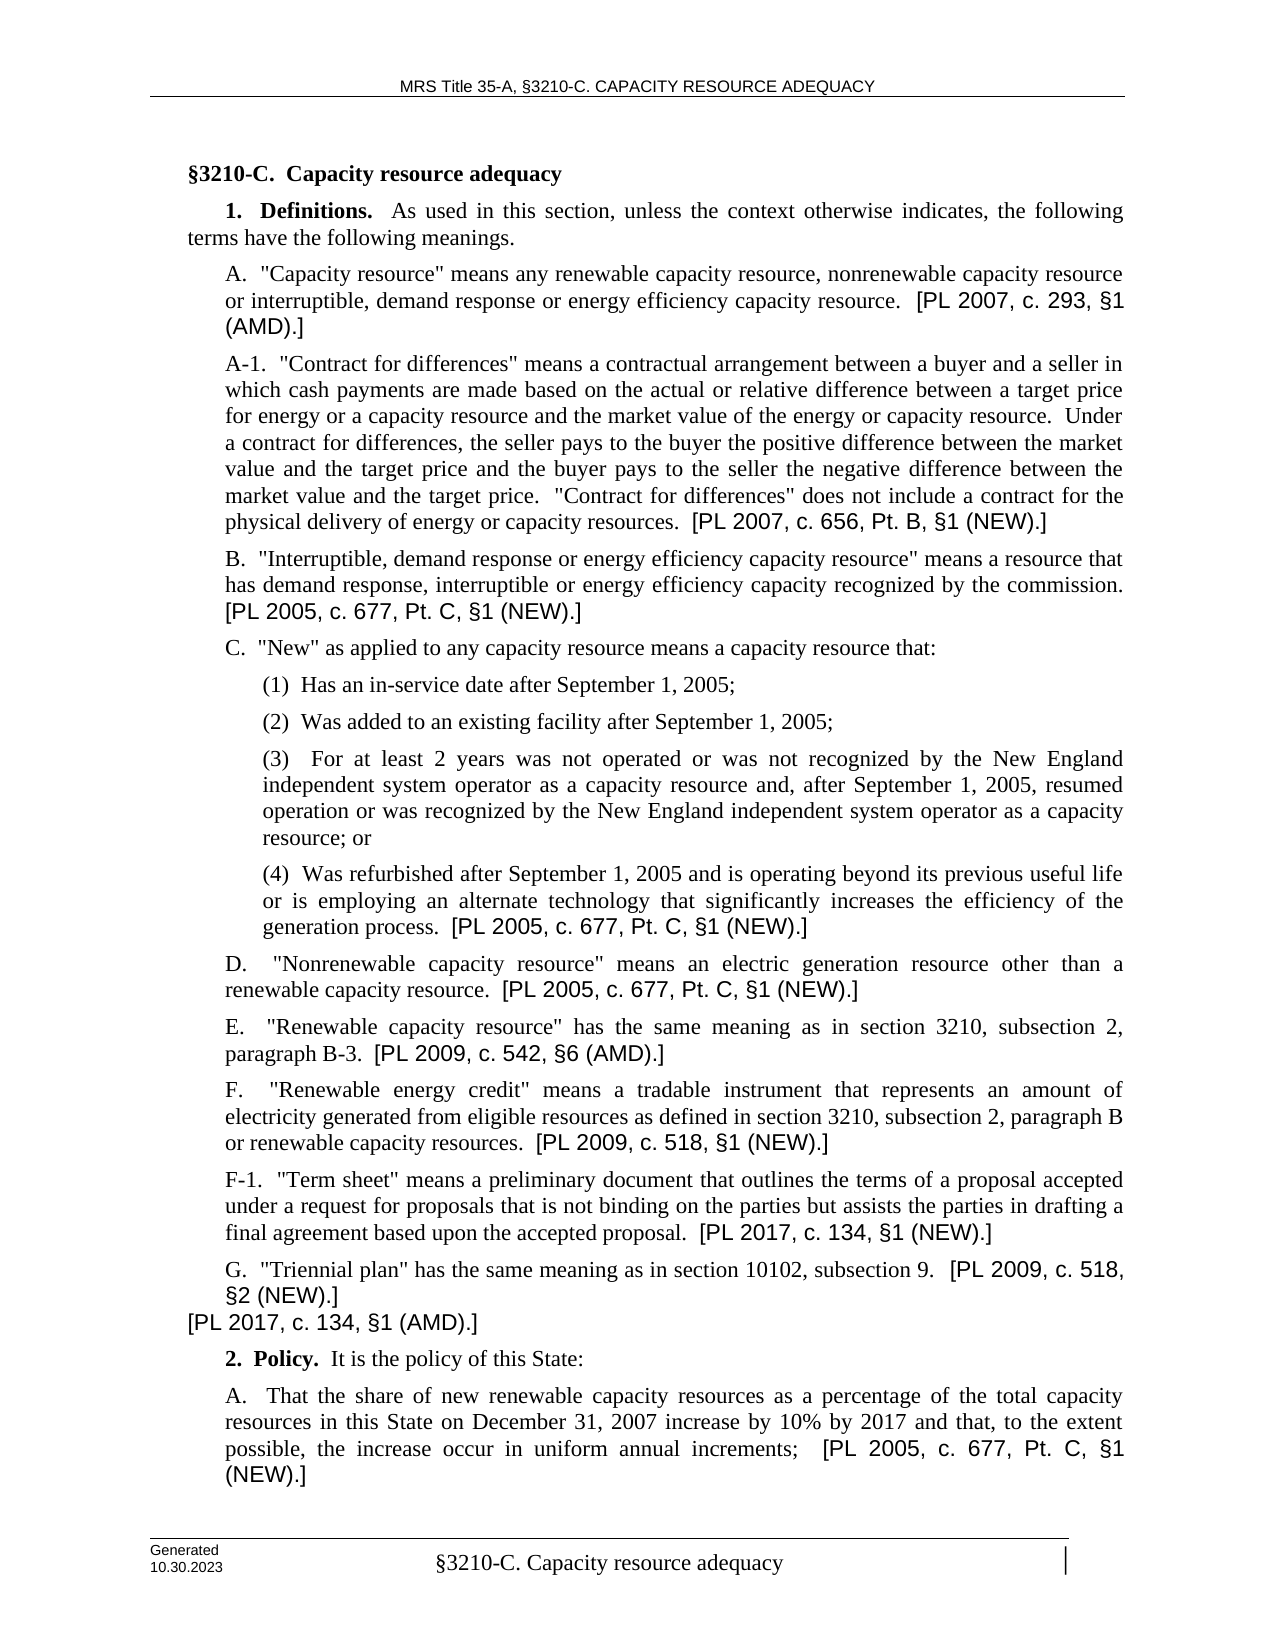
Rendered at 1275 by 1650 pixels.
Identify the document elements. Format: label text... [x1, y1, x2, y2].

text (1) Has an in-service date after September 1, 2005; [262, 671, 1125, 697]
text (3) For at least 2 years was not operated or was not recognized by the New England independent system operator as a capacity resource and, after September 1, 2005, resumed operation or was recognized by the New England independent system operator as a capacity resource; or [262, 745, 1125, 850]
text E. "Renewable capacity resource" has the same meaning as in section 3210, subsection 2, paragraph B‑3. [PL 2009, c. 542, §6 (AMD).] [225, 1013, 1125, 1066]
text (2) Was added to an existing facility after September 1, 2005; [262, 708, 1125, 734]
text (4) Was refurbished after September 1, 2005 and is operating beyond its previous useful life or is employing an alternate technology that significantly increases the efficiency of the generation process. [PL 2005, c. 677, Pt. C, §1 (NEW).] [262, 861, 1125, 940]
text 2. Policy. It is the policy of this State: [187, 1345, 1125, 1372]
text 1. Definitions. As used in this section, unless the context otherwise indicates, the following terms have the following meanings. [187, 197, 1125, 250]
text F-1. "Term sheet" means a preliminary document that outlines the terms of a proposal accepted under a request for proposals that is not binding on the parties but assists the parties in drafting a final agreement based upon the accepted proposal. [PL 2017, c. 134, §1 (NEW).] [225, 1166, 1125, 1245]
text §3210-C. Capacity resource adequacy [187, 160, 1125, 187]
text A. That the share of new renewable capacity resources as a percentage of the total capacity resources in this State on December 31, 2007 increase by 10% by 2017 and that, to the extent possible, the increase occur in uniform annual increments; [PL 2005, c. 677, Pt. C, §1 (NEW).] [225, 1382, 1125, 1488]
text [PL 2017, c. 134, §1 (AMD).] [187, 1308, 1125, 1335]
text A. "Capacity resource" means any renewable capacity resource, nonrenewable capacity resource or interruptible, demand response or energy efficiency capacity resource. [PL 2007, c. 293, §1 (AMD).] [225, 260, 1125, 339]
text B. "Interruptible, demand response or energy efficiency capacity resource" means a resource that has demand response, interruptible or energy efficiency capacity recognized by the commission. [PL 2005, c. 677, Pt. C, §1 (NEW).] [225, 545, 1125, 624]
text D. "Nonrenewable capacity resource" means an electric generation resource other than a renewable capacity resource. [PL 2005, c. 677, Pt. C, §1 (NEW).] [225, 950, 1125, 1003]
text F. "Renewable energy credit" means a tradable instrument that represents an amount of electricity generated from eligible resources as defined in section 3210, subsection 2, paragraph B or renewable capacity resources. [PL 2009, c. 518, §1 (NEW).] [225, 1077, 1125, 1156]
text G. "Triennial plan" has the same meaning as in section 10102, subsection 9. [PL 2009, c. 518, §2 (NEW).] [225, 1256, 1125, 1308]
text C. "New" as applied to any capacity resource means a capacity resource that: [225, 634, 1125, 661]
text A-1. "Contract for differences" means a contractual arrangement between a buyer and a seller in which cash payments are made based on the actual or relative difference between a target price for energy or a capacity resource and the market value of the energy or capacity resource. Under a contract for differences, the seller pays to the buyer the positive difference between the market value and the target price and the buyer pays to the seller the negative difference between the market value and the target price. "Contract for differences" does not include a contract for the physical delivery of energy or capacity resources. [PL 2007, c. 656, Pt. B, §1 (NEW).] [225, 350, 1125, 534]
